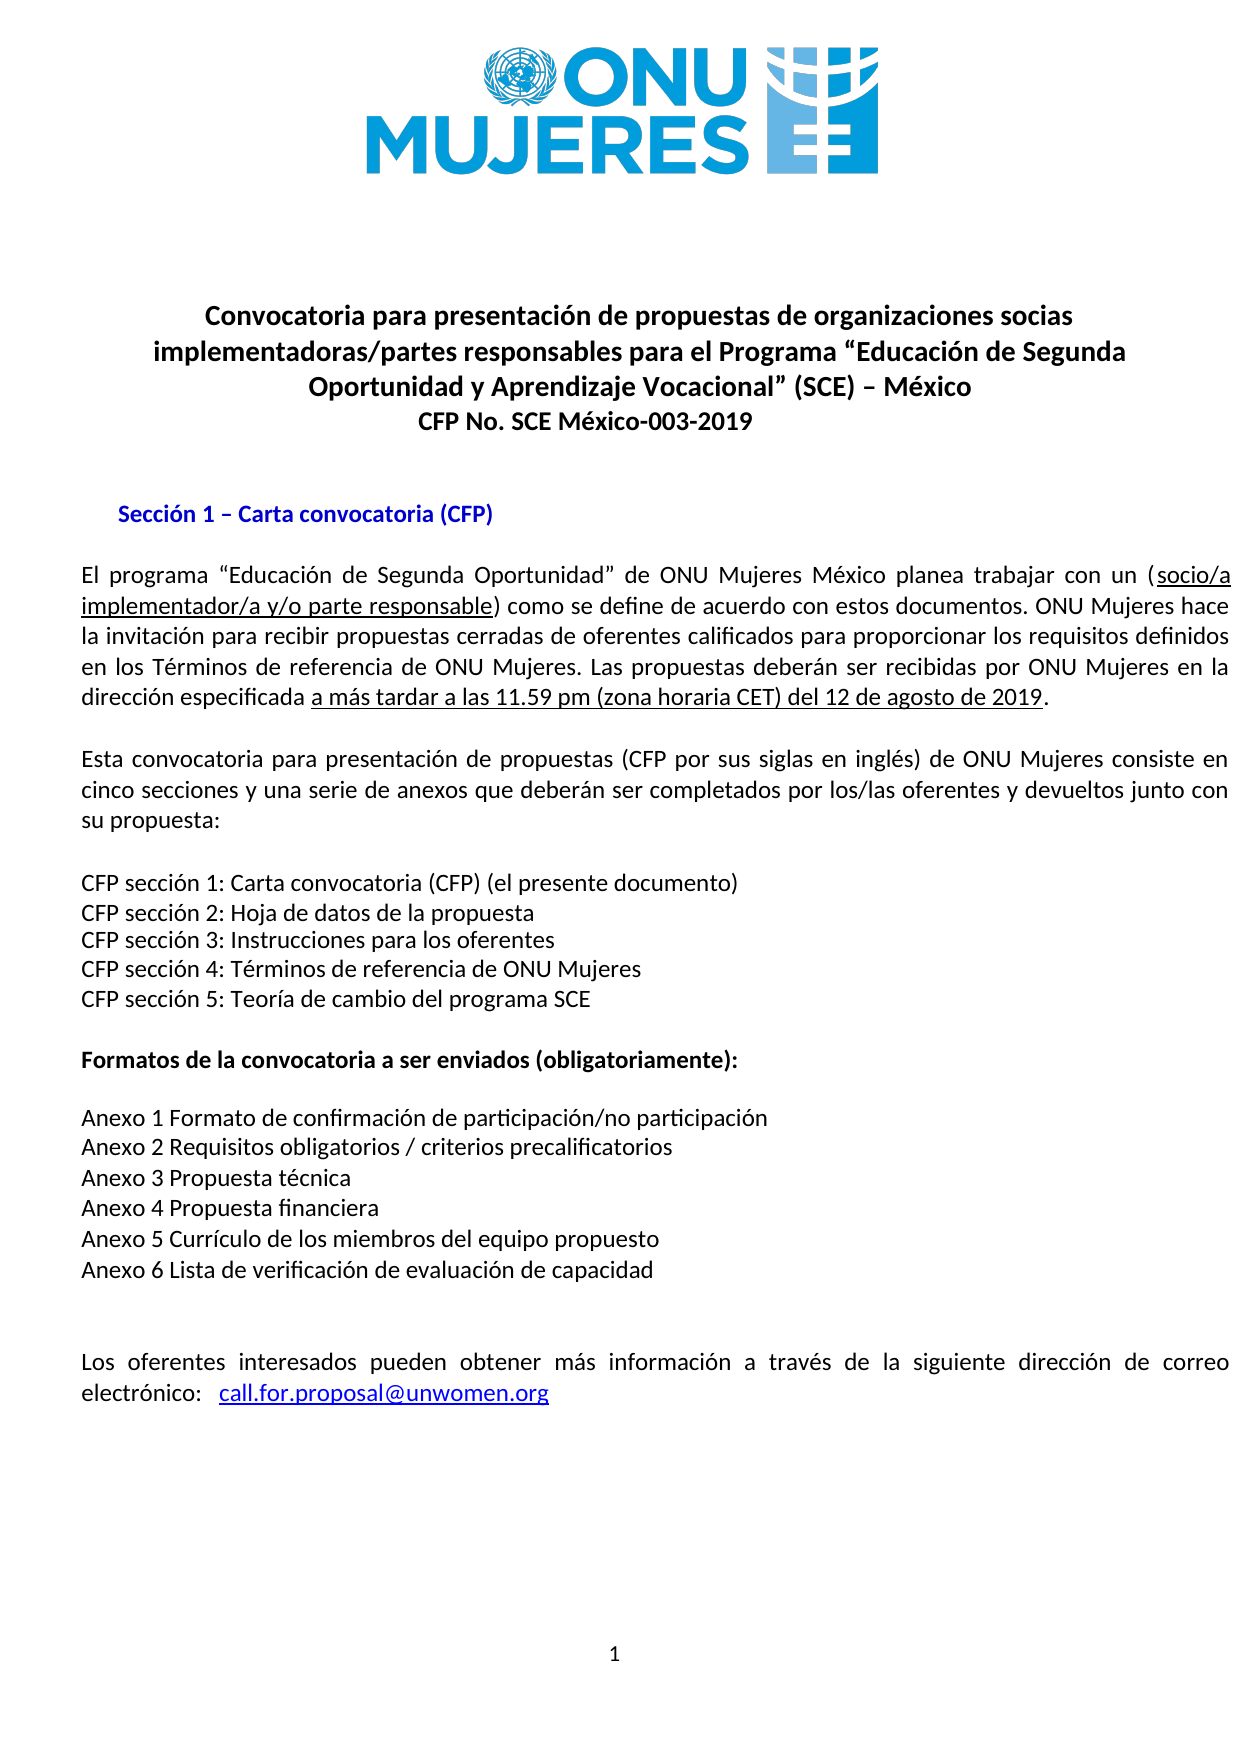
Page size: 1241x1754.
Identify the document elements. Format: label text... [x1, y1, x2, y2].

text CFP sección 1: Carta convocatoria (CFP) (el presente documento) [81, 867, 1231, 897]
text Formatos de la convocatoria a ser enviados (obligatoriamente): [81, 1045, 1231, 1075]
text Anexo 4 Propuesta financiera [81, 1192, 1231, 1223]
text Anexo 5 Currículo de los miembros del equipo propuesto [81, 1223, 1231, 1254]
text Sección 1 – Carta convocatoria (CFP) [118, 498, 1231, 529]
text CFP sección 3: Instrucciones para los oferentes [81, 928, 1231, 953]
text Anexo 3 Propuesta técnica [81, 1162, 1231, 1192]
text Esta convocatoria para presentación de propuestas (CFP por sus siglas en inglés) de ONU Mujeres consiste en cinco secciones y una serie de anexos que deberán ser completados por los/las oferentes y devueltos junto con su propuesta: [81, 743, 1231, 835]
text CFP sección 5: Teoría de cambio del programa SCE [81, 984, 1231, 1014]
picture [357, 40, 887, 182]
text CFP No. SCE México-003-2019 [418, 404, 1144, 437]
text Los oferentes interesados pueden obtener más información a través de la siguiente dirección de correo electrónico: call.for.proposal@unwomen.org [81, 1346, 1231, 1407]
text CFP sección 2: Hoja de datos de la propuesta [81, 897, 1231, 928]
text El programa “Educación de Segunda Oportunidad” de ONU Mujeres México planea trabajar con un (socio/a implementador/a y/o parte responsable) como se define de acuerdo con estos documentos. ONU Mujeres hace la invitación para recibir propuestas cerradas de oferentes calificados para proporcionar los requisitos definidos en los Términos de referencia de ONU Mujeres. Las propuestas deberán ser recibidas por ONU Mujeres en la dirección especificada a más tardar a las 11.59 pm (zona horaria CET) del 12 de agosto de 2019. [81, 559, 1231, 712]
text Anexo 2 Requisitos obligatorios / criterios precalificatorios [81, 1131, 1231, 1162]
text Convocatoria para presentación de propuestas de organizaciones socias implementadoras/partes responsables para el Programa “Educación de Segunda Oportunidad y Aprendizaje Vocacional” (SCE) – México [134, 297, 1144, 404]
text Anexo 6 Lista de verificación de evaluación de capacidad [81, 1254, 1231, 1284]
text CFP sección 4: Términos de referencia de ONU Mujeres [81, 953, 1231, 984]
text Anexo 1 Formato de confirmación de participación/no participación [81, 1106, 1231, 1131]
